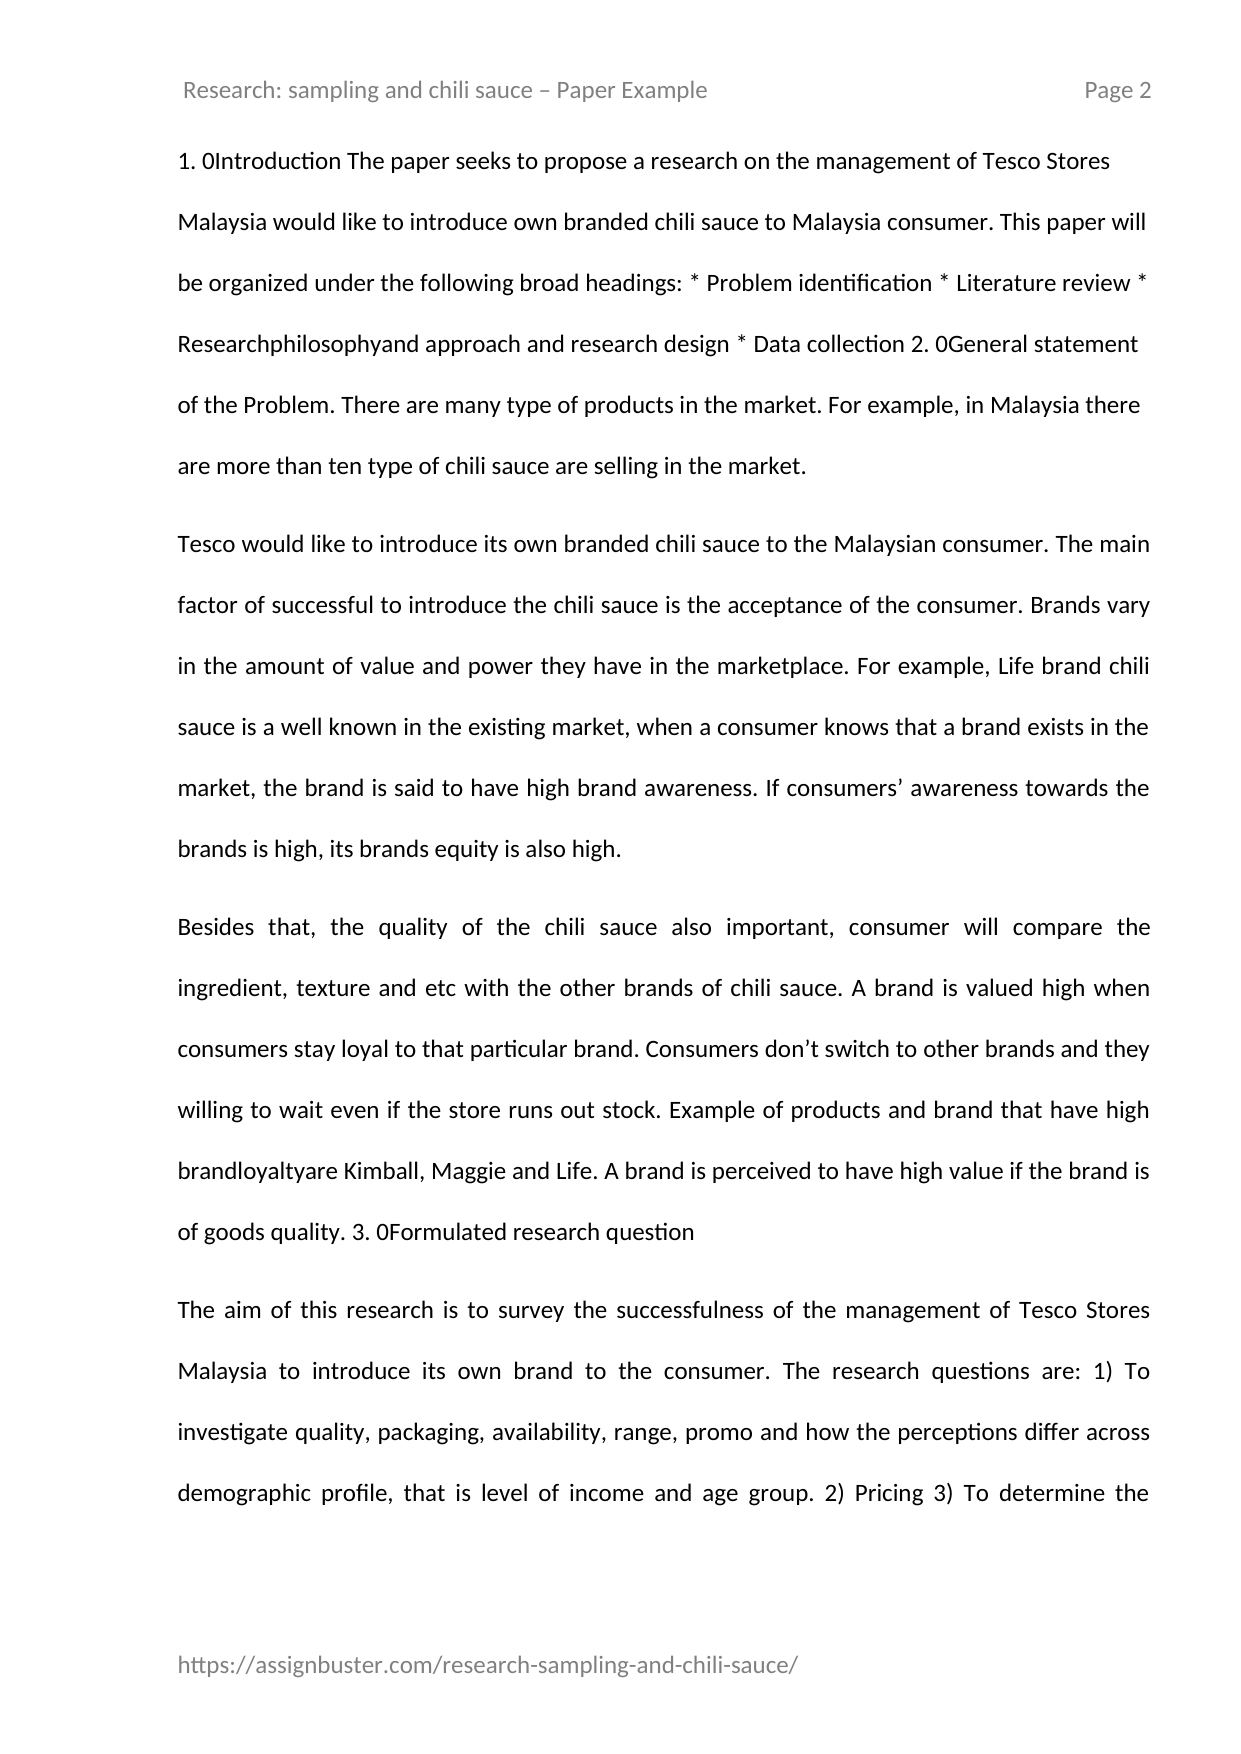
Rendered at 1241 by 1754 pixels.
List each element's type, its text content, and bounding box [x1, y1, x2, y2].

text 1. 0Introduction The paper seeks to propose a research on the management of Tesco Stores Malaysia would like to introduce own branded chili sauce to Malaysia consumer. This paper will be organized under the following broad headings: * Problem identification * Literature review * Researchphilosophyand approach and research design * Data collection 2. 0General statement of the Problem. There are many type of products in the market. For example, in Malaysia there are more than ten type of chili sauce are selling in the market. [177, 145, 1152, 481]
text Tesco would like to introduce its own branded chili sauce to the Malaysian consumer. The main factor of successful to introduce the chili sauce is the acceptance of the consumer. Brands vary in the amount of value and power they have in the marketplace. For example, Life brand chili sauce is a well known in the existing market, when a consumer knows that a brand exists in the market, the brand is said to have high brand awareness. If consumers’ awareness towards the brands is high, its brands equity is also high. [177, 528, 1152, 864]
text Besides that, the quality of the chili sauce also important, consumer will compare the ingredient, texture and etc with the other brands of chili sauce. A brand is valued high when consumers stay loyal to that particular brand. Consumers don’t switch to other brands and they willing to wait even if the store runs out stock. Example of products and brand that have high brandloyaltyare Kimball, Maggie and Life. A brand is perceived to have high value if the brand is of goods quality. 3. 0Formulated research question [177, 911, 1152, 1247]
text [177, 1294, 1152, 1507]
